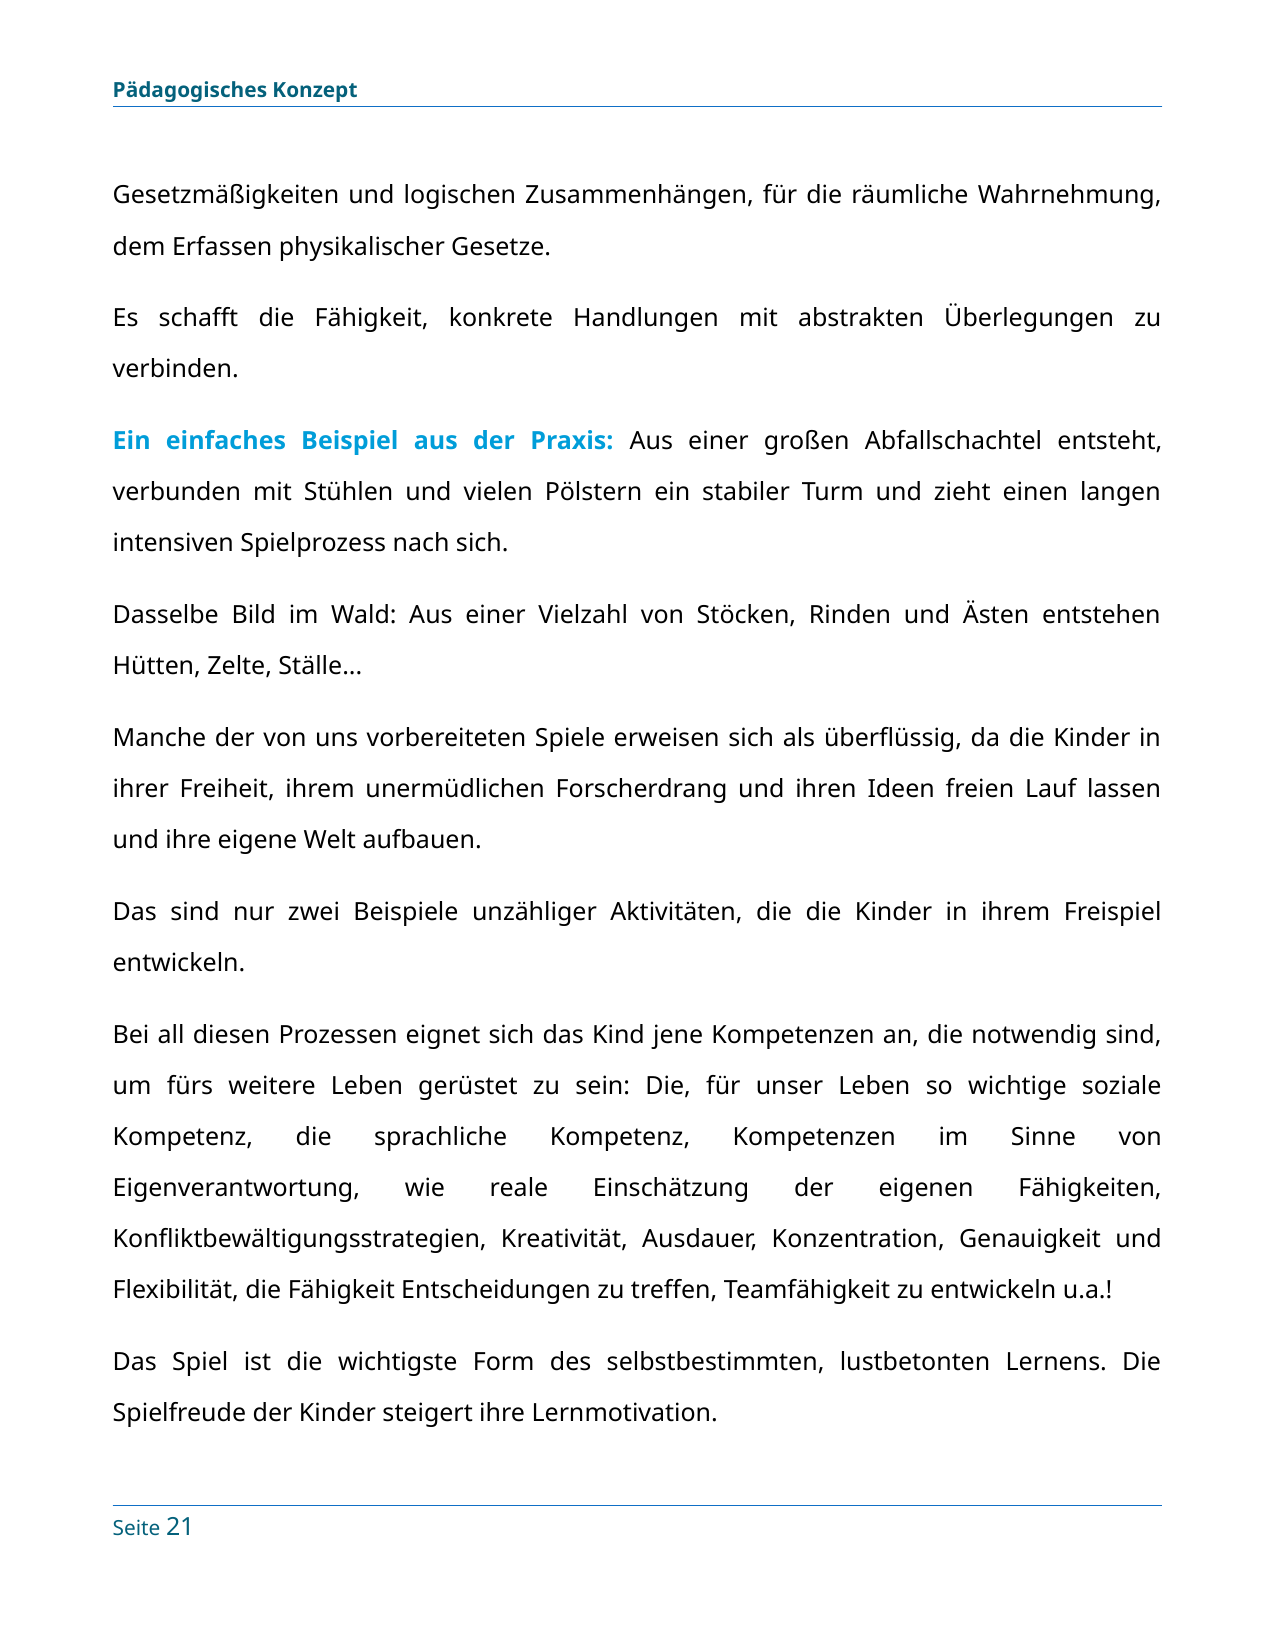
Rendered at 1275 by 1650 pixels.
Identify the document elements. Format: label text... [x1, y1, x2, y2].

text Ein einfaches Beispiel aus der Praxis: Aus einer großen Abfallschachtel entsteht, verbunden mit Stühlen und vielen Pölstern ein stabiler Turm und zieht einen langen intensiven Spielprozess nach sich. [112, 423, 1162, 559]
text Es schafft die Fähigkeit, konkrete Handlungen mit abstrakten Überlegungen zu verbinden. [112, 300, 1162, 385]
text Dasselbe Bild im Wald: Aus einer Vielzahl von Stöcken, Rinden und Ästen entstehen Hütten, Zelte, Ställe... [112, 597, 1162, 682]
text Das sind nur zwei Beispiele unzähliger Aktivitäten, die die Kinder in ihrem Freispiel entwickeln. [112, 894, 1162, 979]
text Bei all diesen Prozessen eignet sich das Kind jene Kompetenzen an, die notwendig sind, um fürs weitere Leben gerüstet zu sein: Die, für unser Leben so wichtige soziale Kompetenz, die sprachliche Kompetenz, Kompetenzen im Sinne von Eigenverantwortung, wie reale Einschätzung der eigenen Fähigkeiten, Konfliktbewältigungsstrategien, Kreativität, Ausdauer, Konzentration, Genauigkeit und Flexibilität, die Fähigkeit Entscheidungen zu treffen, Teamfähigkeit zu entwickeln u.a.! [112, 1017, 1162, 1306]
text Das Spiel ist die wichtigste Form des selbstbestimmten, lustbetonten Lernens. Die Spielfreude der Kinder steigert ihre Lernmotivation. [112, 1344, 1162, 1429]
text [112, 177, 1162, 262]
text Manche der von uns vorbereiteten Spiele erweisen sich als überflüssig, da die Kinder in ihrer Freiheit, ihrem unermüdlichen Forscherdrang und ihren Ideen freien Lauf lassen und ihre eigene Welt aufbauen. [112, 720, 1162, 856]
